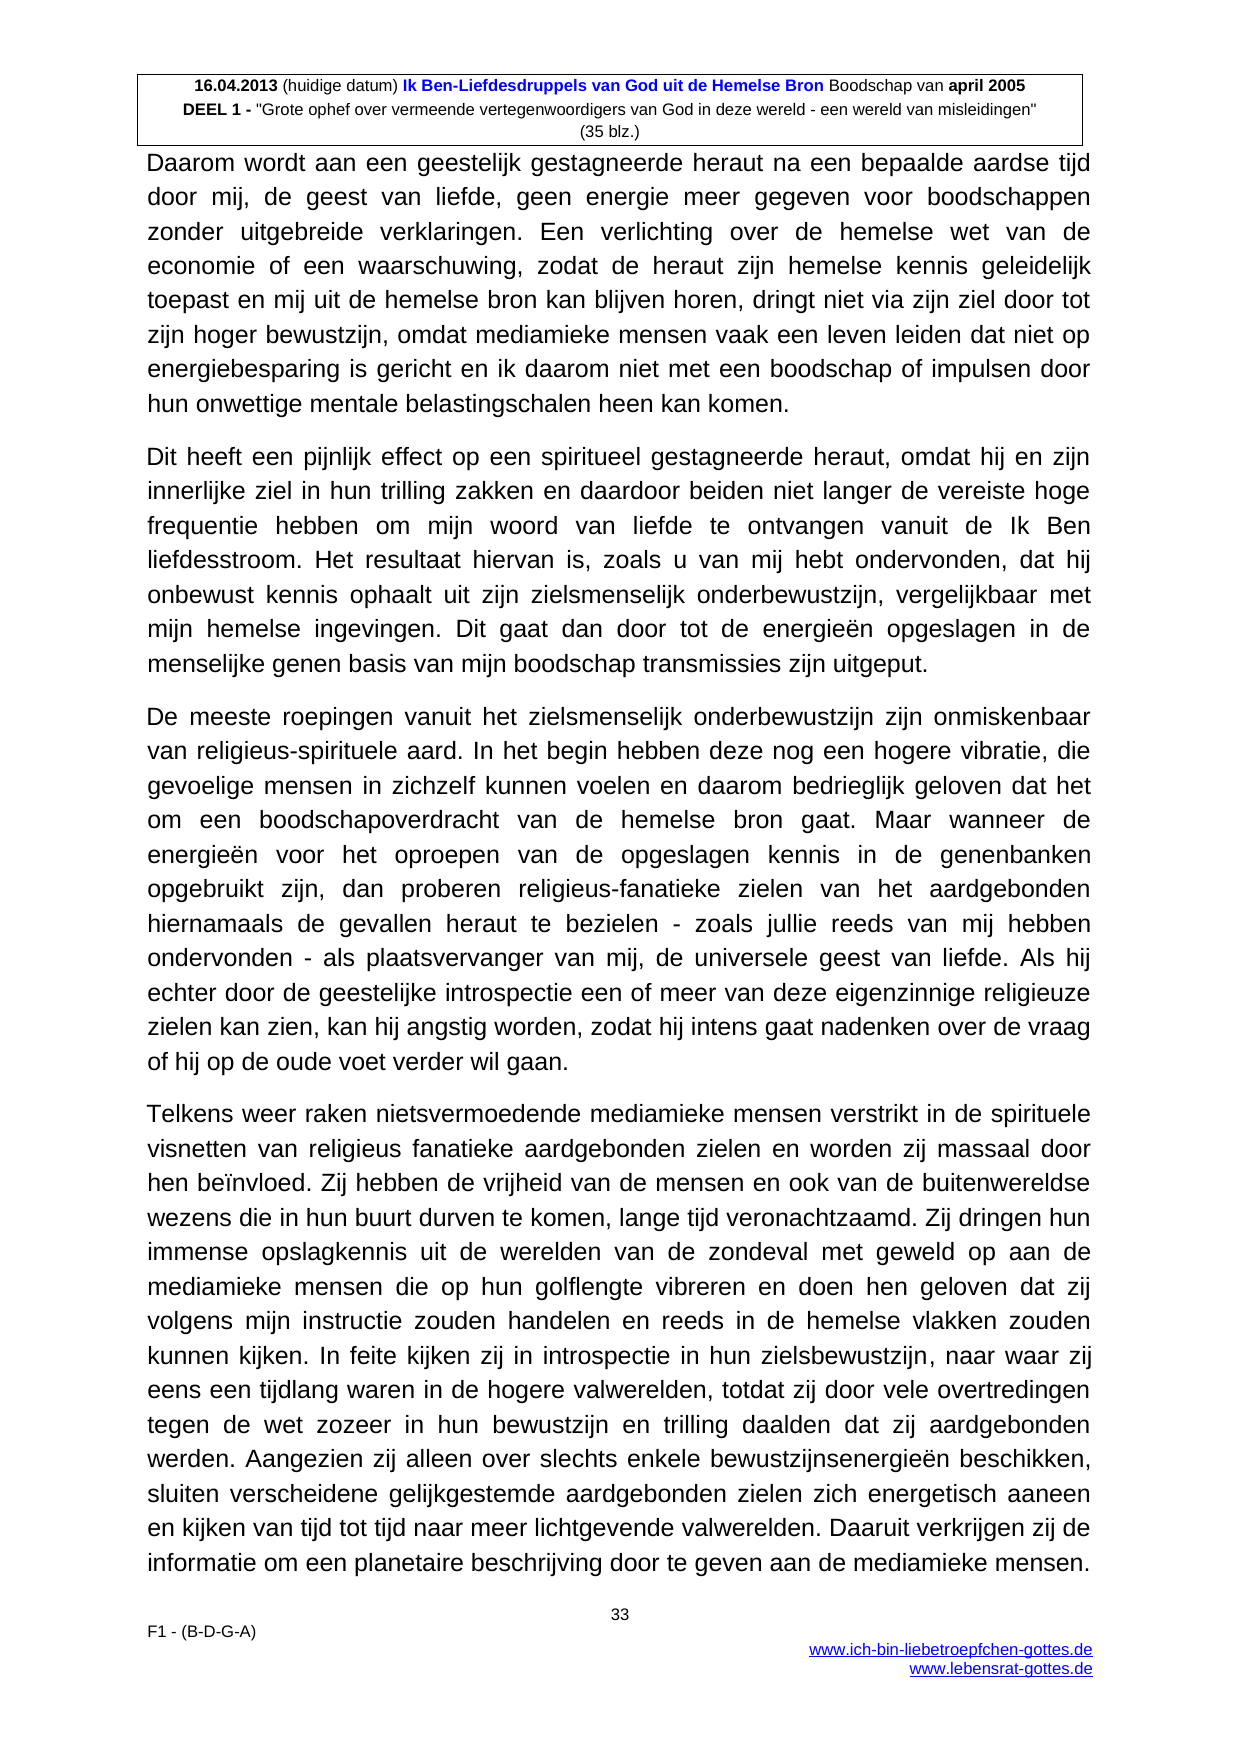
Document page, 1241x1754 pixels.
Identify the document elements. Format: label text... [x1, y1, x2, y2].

text Daarom wordt aan een geestelijk gestagneerde heraut na een bepaalde aardse tijd door mij, de geest van liefde, geen energie meer gegeven voor boodschappen zonder uitgebreide verklaringen. Een verlichting over de hemelse wet van de economie of een waarschuwing, zodat de heraut zijn hemelse kennis geleidelijk toepast en mij uit de hemelse bron kan blijven horen, dringt niet via zijn ziel door tot zijn hoger bewustzijn, omdat mediamieke mensen vaak een leven leiden dat niet op energiebesparing is gericht en ik daarom niet met een boodschap of impulsen door hun onwettige mentale belastingschalen heen kan komen. [146, 148, 1093, 418]
text Dit heeft een pijnlijk effect op een spiritueel gestagneerde heraut, omdat hij en zijn innerlijke ziel in hun trilling zakken en daardoor beiden niet langer de vereiste hoge frequentie hebben om mijn woord van liefde te ontvangen vanuit de Ik Ben liefdesstroom. Het resultaat hiervan is, zoals u van mij hebt ondervonden, dat hij onbewust kennis ophaalt uit zijn zielsmenselijk onderbewustzijn, vergelijkbaar met mijn hemelse ingevingen. Dit gaat dan door tot de energieën opgeslagen in de menselijke genen basis van mijn boodschap transmissies zijn uitgeput. [146, 442, 1093, 677]
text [146, 1099, 1093, 1576]
text De meeste roepingen vanuit het zielsmenselijk onderbewustzijn zijn onmiskenbaar van religieus-spirituele aard. In het begin hebben deze nog een hogere vibratie, die gevoelige mensen in zichzelf kunnen voelen en daarom bedrieglijk geloven dat het om een boodschapoverdracht van de hemelse bron gaat. Maar wanneer de energieën voor het oproepen van de opgeslagen kennis in de genenbanken opgebruikt zijn, dan proberen religieus-fanatieke zielen van het aardgebonden hiernamaals de gevallen heraut te bezielen - zoals jullie reeds van mij hebben ondervonden - als plaatsvervanger van mij, de universele geest van liefde. Als hij echter door de geestelijke introspectie een of meer van deze eigenzinnige religieuze zielen kan zien, kan hij angstig worden, zodat hij intens gaat nadenken over de vraag of hij op de oude voet verder wil gaan. [146, 702, 1093, 1075]
